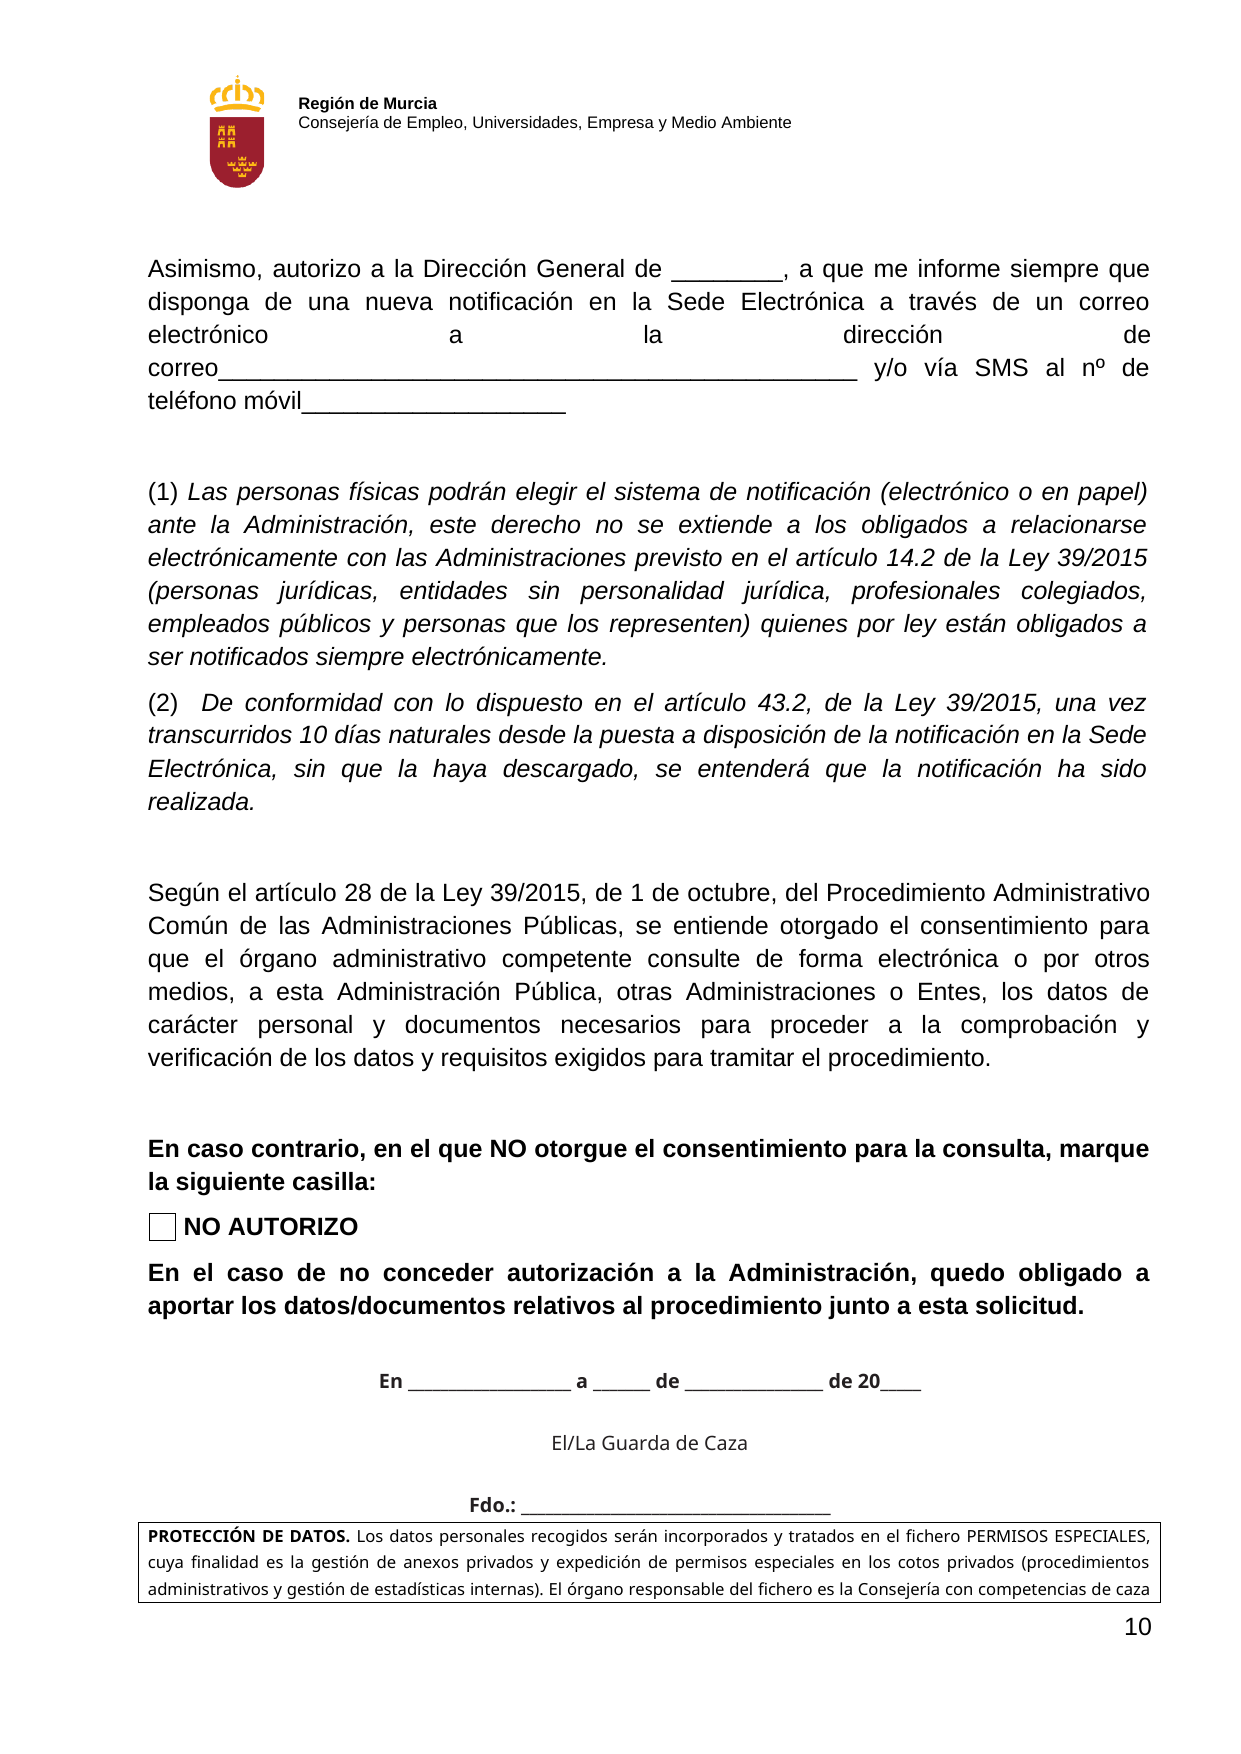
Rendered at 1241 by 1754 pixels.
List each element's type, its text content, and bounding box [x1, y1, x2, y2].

text En caso contrario, en el que NO otorgue el consentimiento para la consulta, marque la siguiente casilla: [148, 1134, 1152, 1196]
text Fdo.: ______________________________________ [148, 1491, 1152, 1518]
text Asimismo, autorizo a la Dirección General de ________, a que me informe siempre que disponga de una nueva notificación en la Sede Electrónica a través de un correo electrónico a la dirección de correo______________________________________________ y/o vía SMS al nº de teléfono móvil___________________ [148, 254, 1152, 414]
text El/La Guarda de Caza [148, 1429, 1152, 1456]
text En el caso de no conceder autorización a la Administración, quedo obligado a aportar los datos/documentos relativos al procedimiento junto a esta solicitud. [148, 1258, 1152, 1319]
text Según el artículo 28 de la Ley 39/2015, de 1 de octubre, del Procedimiento Administrativo Común de las Administraciones Públicas, se entiende otorgado el consentimiento para que el órgano administrativo competente consulte de forma electrónica o por otros medios, a esta Administración Pública, otras Administraciones o Entes, los datos de carácter personal y documentos necesarios para proceder a la comprobación y verificación de los datos y requisitos exigidos para tramitar el procedimiento. [148, 878, 1152, 1071]
text (2) De conformidad con lo dispuesto en el artículo 43.2, de la Ley 39/2015, una vez transcurridos 10 días naturales desde la puesta a disposición de la notificación en la Sede Electrónica, sin que la haya descargado, se entenderá que la notificación ha sido realizada. [148, 687, 1152, 815]
text NO AUTORIZO [148, 1212, 1152, 1241]
picture [209, 75, 265, 188]
text En ____________________ a _______ de _________________ de 20_____ [148, 1367, 1152, 1394]
text (1) Las personas físicas podrán elegir el sistema de notificación (electrónico o en papel) ante la Administración, este derecho no se extiende a los obligados a relacionarse electrónicamente con las Administraciones previsto en el artículo 14.2 de la Ley 39/2015 (personas jurídicas, entidades sin personalidad jurídica, profesionales colegiados, empleados públicos y personas que los representen) quienes por ley están obligados a ser notificados siempre electrónicamente. [148, 477, 1152, 671]
